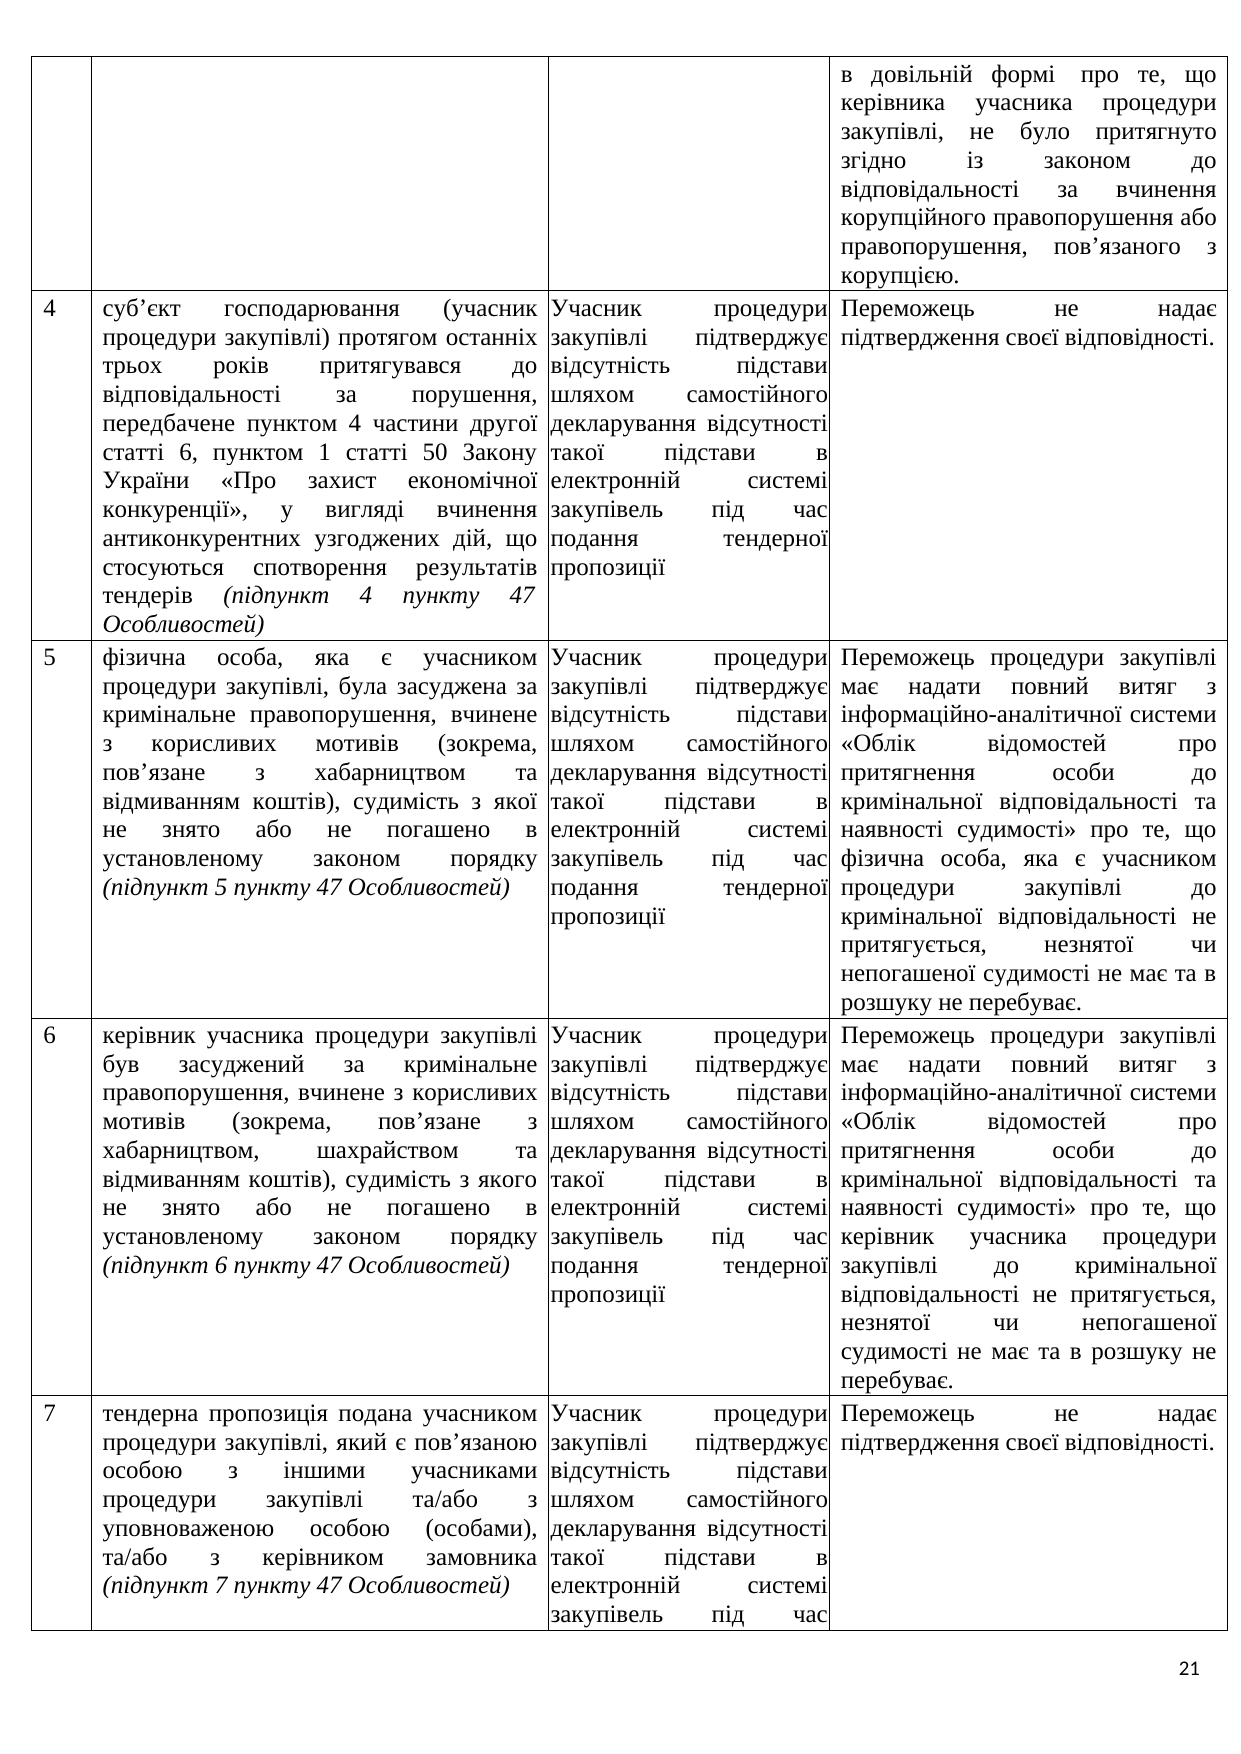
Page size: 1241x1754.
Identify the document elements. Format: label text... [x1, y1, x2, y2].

table_cell Переможець процедури закупівлі має надати повний витяг з інформаційно-аналітичної системи «Облік відомостей про притягнення особи до кримінальної відповідальності та наявності судимості» про те, що фізична особа, яка є учасником процедури закупівлі до кримінальної відповідальності не притягується, незнятої чи непогашеної судимості не має та в розшуку не перебуває. [830, 641, 1227, 1017]
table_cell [92, 1396, 548, 1629]
table_cell 6 [32, 1019, 91, 1395]
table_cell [549, 57, 829, 290]
table_cell фізична особа, яка є учасником процедури закупівлі, була засуджена за кримінальне правопорушення, вчинене з корисливих мотивів (зокрема, пов’язане з хабарництвом та відмиванням коштів), судимість з якої не знято або не погашено в установленому законом порядку (підпункт 5 пункту 47 Особливостей) [92, 641, 548, 1017]
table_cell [92, 57, 548, 290]
table_cell 7 [32, 1396, 91, 1629]
table_cell суб’єкт господарювання (учасник процедури закупівлі) протягом останніх трьох років притягувався до відповідальності за порушення, передбачене пунктом 4 частини другої статті 6, пунктом 1 статті 50 Закону України «Про захист економічної конкуренції», у вигляді вчинення антиконкурентних узгоджених дій, що стосуються спотворення результатів тендерів (підпункт 4 пункту 47 Особливостей) [92, 291, 548, 639]
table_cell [830, 1396, 1227, 1629]
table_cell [549, 1396, 829, 1629]
table_cell керівник учасника процедури закупівлі був засуджений за кримінальне правопорушення, вчинене з корисливих мотивів (зокрема, пов’язане з хабарництвом, шахрайством та відмиванням коштів), судимість з якого не знято або не погашено в установленому законом порядку (підпункт 6 пункту 47 Особливостей) [92, 1019, 548, 1395]
table_cell 3 [32, 57, 91, 290]
table_cell 4 [32, 291, 91, 639]
table_cell Переможець процедури закупівлі має надати повний витяг з інформаційно-аналітичної системи «Облік відомостей про притягнення особи до кримінальної відповідальності та наявності судимості» про те, що керівник учасника процедури закупівлі до кримінальної відповідальності не притягується, незнятої чи непогашеної судимості не має та в розшуку не перебуває. [830, 1019, 1227, 1395]
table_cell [830, 57, 1227, 290]
table_cell 5 [32, 641, 91, 1017]
table_cell Переможець не надає підтвердження своєї відповідності. [830, 291, 1227, 639]
